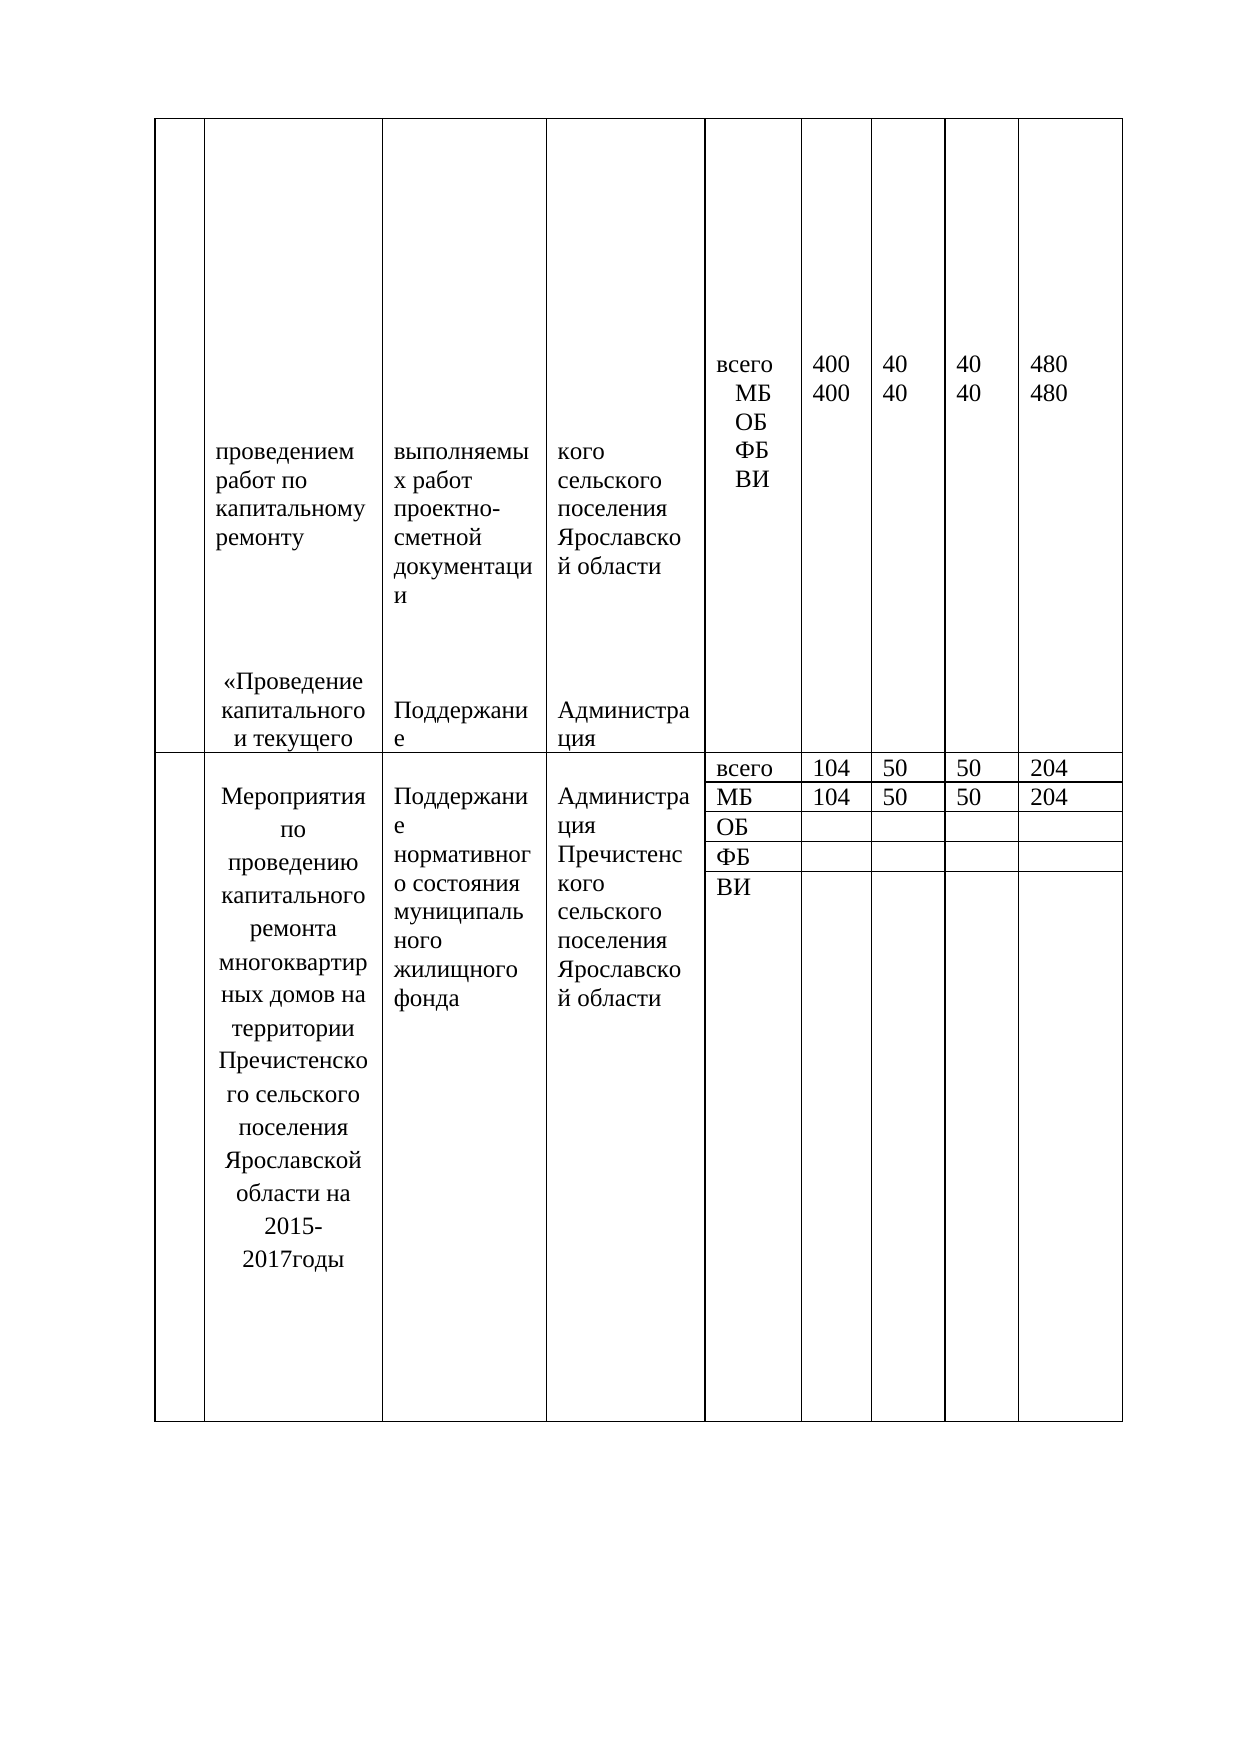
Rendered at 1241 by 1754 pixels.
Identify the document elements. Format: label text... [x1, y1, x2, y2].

table_cell 50 [872, 753, 944, 781]
table_cell 204 [1019, 783, 1122, 811]
table_cell 104 [802, 783, 871, 811]
table_cell Поддержание нормативного состояния муниципального жилищного фонда [383, 753, 546, 1421]
table_cell [946, 872, 1018, 1421]
table_cell ФБ [706, 842, 801, 871]
table_cell 104 [802, 753, 871, 781]
table_cell [802, 842, 871, 871]
table_cell МБ [706, 783, 801, 811]
table_cell [946, 842, 1018, 871]
table_cell [156, 753, 204, 1421]
table_cell [1019, 812, 1122, 841]
table_cell 0 0 40 40 [946, 119, 1018, 752]
table_cell 0 0 40 40 [872, 119, 944, 752]
table_cell всего [706, 753, 801, 781]
table_cell [802, 812, 871, 841]
table_cell [872, 872, 944, 1421]
table_cell 50 [872, 783, 944, 811]
table_cell 50 [946, 753, 1018, 781]
table_cell [802, 872, 871, 1421]
table_cell 50 [946, 783, 1018, 811]
table_cell ВИ [706, 872, 801, 1421]
table_cell всего МБ ОБ ФБ ВИ [706, 119, 801, 752]
table_cell [1019, 842, 1122, 871]
table_cell 0 0 400 400 [802, 119, 871, 752]
table_cell ОБ [706, 812, 801, 841]
table_cell [946, 812, 1018, 841]
table_cell [872, 842, 944, 871]
table_cell Мероприятия по проведению капитального ремонта многоквартирных домов на территории Пречистенского сельского поселения Ярославской области на 2015-2017годы [205, 753, 382, 1421]
table_cell 0 0 480 480 [1019, 119, 1122, 752]
table_cell 204 [1019, 753, 1122, 781]
table_cell Администрация Пречистенского сельского поселения Ярославской области [547, 753, 704, 1421]
table_cell [1019, 872, 1122, 1421]
table_cell [872, 812, 944, 841]
